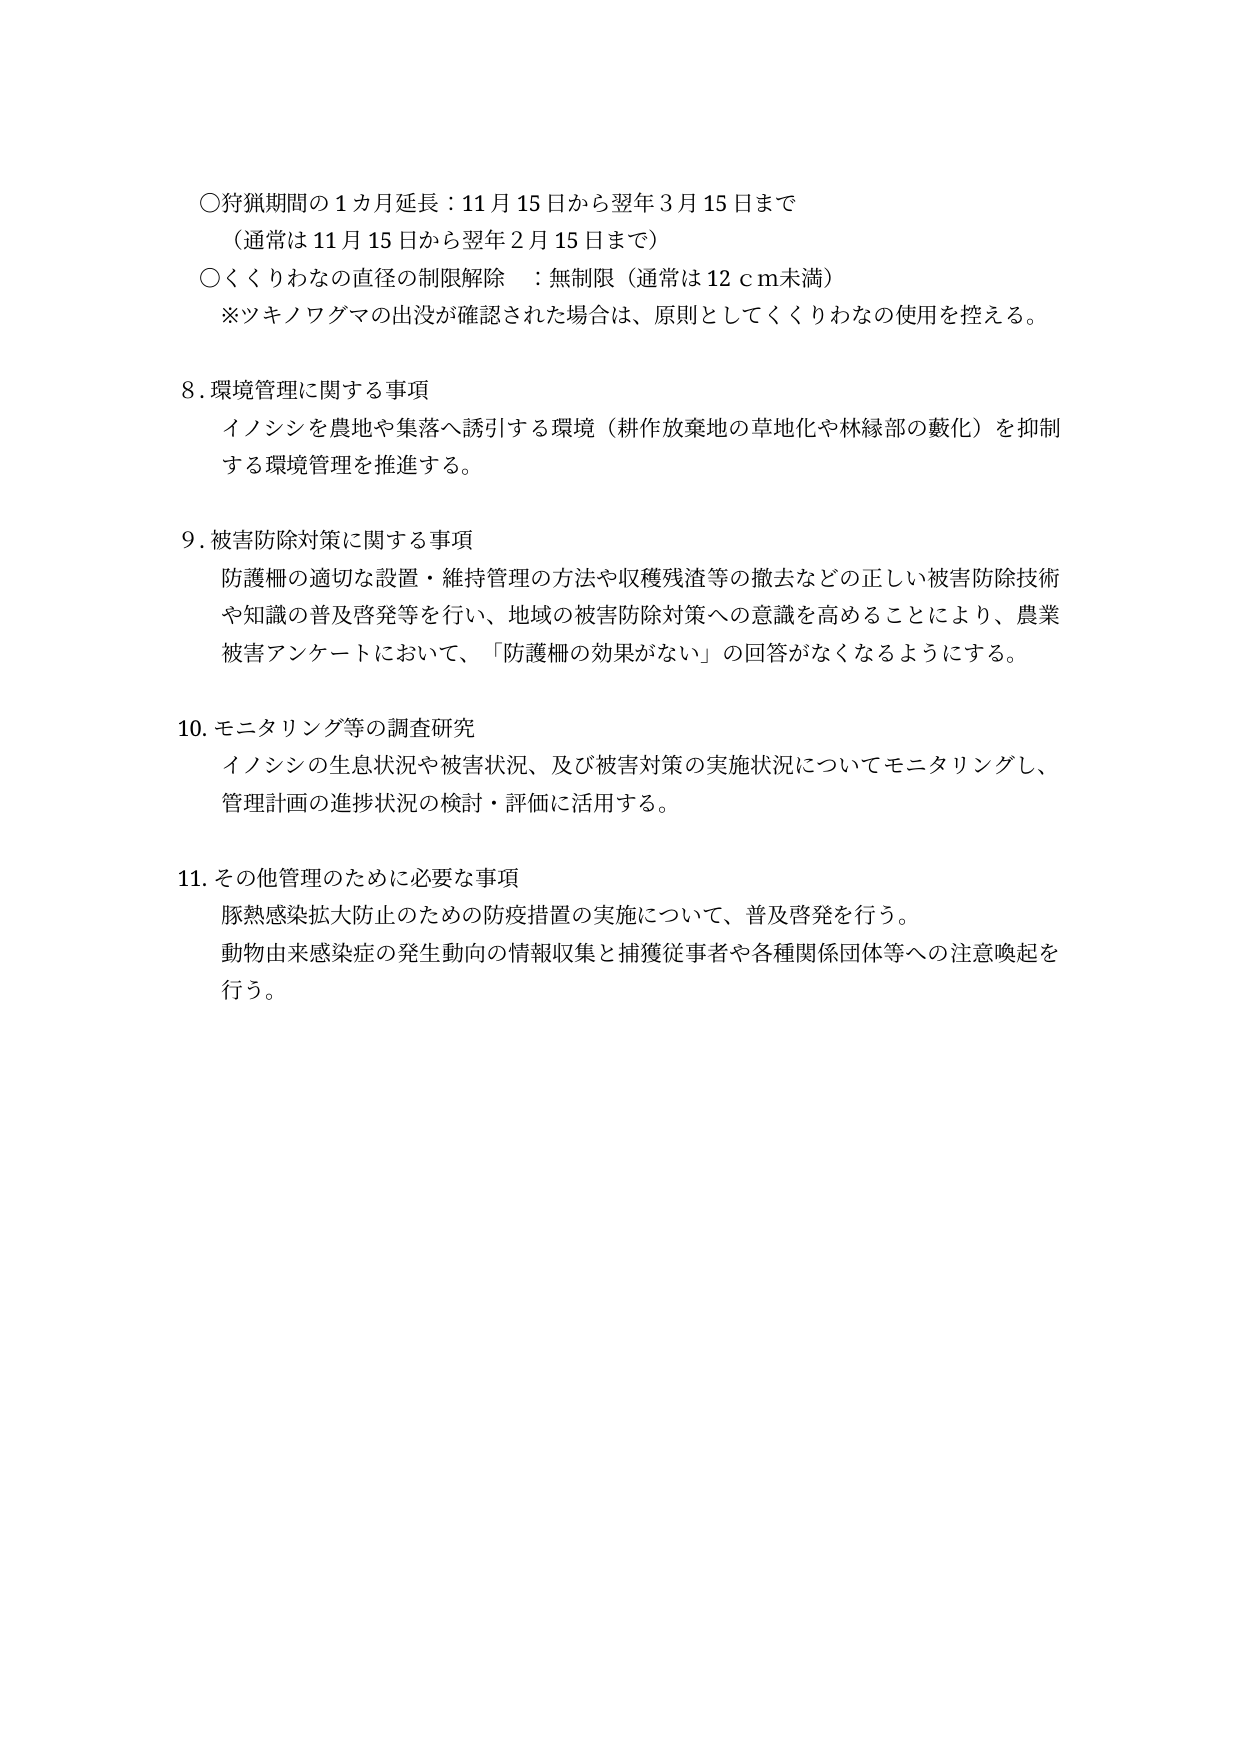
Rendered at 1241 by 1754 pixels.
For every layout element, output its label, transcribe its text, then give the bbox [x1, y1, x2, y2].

text 〇くくりわなの直径の制限解除 ：無制限（通常は12ｃｍ未満） [177, 258, 1063, 296]
text 11. その他管理のために必要な事項 [177, 858, 1063, 896]
text ９. 被害防除対策に関する事項 [177, 521, 1063, 558]
text 〇狩猟期間の1カ月延長 ：11月15日から翌年３月15日まで （通常は11月15日から翌年２月15日まで） [199, 183, 1063, 258]
text 豚熱感染拡大防止のための防疫措置の実施について、普及啓発を行う。 [221, 896, 1063, 933]
text ８. 環境管理に関する事項 [177, 371, 1063, 408]
text イノシシを農地や集落へ誘引する環境（耕作放棄地の草地化や林縁部の藪化）を抑制する環境管理を推進する。 [221, 408, 1063, 483]
text ※ツキノワグマの出没が確認された場合は、原則としてくくりわなの使用を控える。 [177, 296, 1063, 333]
text 防護柵の適切な設置・維持管理の方法や収穫残渣等の撤去などの正しい被害防除技術や知識の普及啓発等を行い、地域の被害防除対策への意識を高めることにより、農業被害アンケートにおいて、「防護柵の効果がない」の回答がなくなるようにする。 [221, 558, 1063, 671]
text 動物由来感染症の発生動向の情報収集と捕獲従事者や各種関係団体等への注意喚起を行う。 [221, 933, 1063, 1008]
text 10. モニタリング等の調査研究 [177, 708, 1063, 746]
text イノシシの生息状況や被害状況、及び被害対策の実施状況についてモニタリングし、管理計画の進捗状況の検討・評価に活用する。 [221, 746, 1063, 821]
